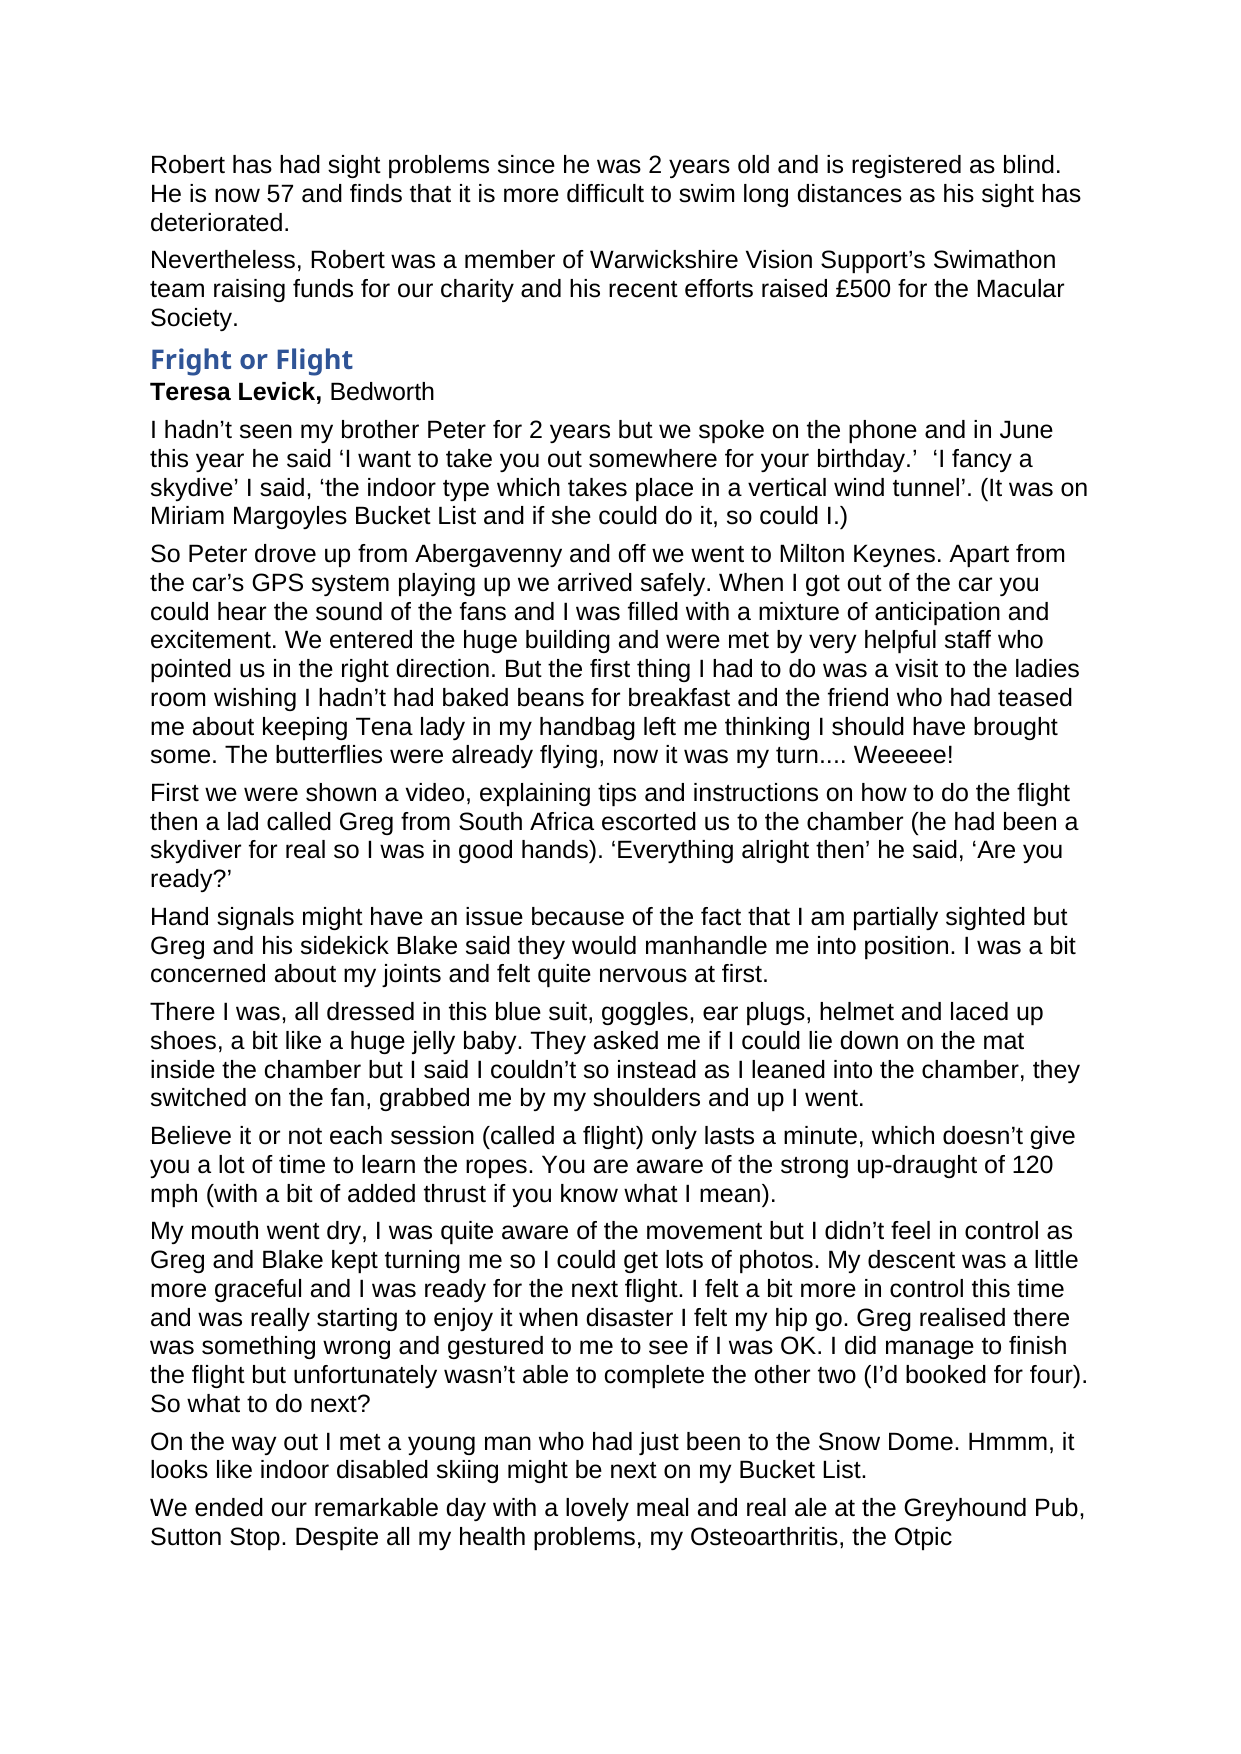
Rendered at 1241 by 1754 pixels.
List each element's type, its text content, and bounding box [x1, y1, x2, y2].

text I hadn’t seen my brother Peter for 2 years but we spoke on the phone and in June this year he said ‘I want to take you out somewhere for your birthday.’ ‘I fancy a skydive’ I said, ‘the indoor type which takes place in a vertical wind tunnel’. (It was on Miriam Margoyles Bucket List and if she could do it, so could I.) [150, 415, 1090, 530]
text Robert has had sight problems since he was 2 years old and is registered as blind. He is now 57 and finds that it is more difficult to swim long distances as his sight has deteriorated. [150, 150, 1090, 236]
text First we were shown a video, explaining tips and instructions on how to do the flight then a lad called Greg from South Africa escorted us to the chamber (he had been a skydiver for real so I was in good hands). ‘Everything alright then’ he said, ‘Are you ready?’ [150, 778, 1090, 893]
text There I was, all dressed in this blue suit, goggles, ear plugs, helmet and laced up shoes, a bit like a huge jelly baby. They asked me if I could lie down on the mat inside the chamber but I said I couldn’t so instead as I leaned into the chamber, they switched on the fan, grabbed me by my shoulders and up I went. [150, 997, 1090, 1112]
text So Peter drove up from Abergavenny and off we went to Milton Keynes. Apart from the car’s GPS system playing up we arrived safely. When I got out of the car you could hear the sound of the fans and I was filled with a mixture of anticipation and excitement. We entered the huge building and were met by very helpful staff who pointed us in the right direction. But the first thing I had to do was a visit to the ladies room wishing I hadn’t had baked beans for breakfast and the friend who had teased me about keeping Tena lady in my handbag left me thinking I should have brought some. The butterflies were already flying, now it was my turn.... Weeeee! [150, 539, 1090, 769]
text On the way out I met a young man who had just been to the Snow Dome. Hmmm, it looks like indoor disabled skiing might be next on my Bucket List. [150, 1426, 1090, 1484]
text Believe it or not each session (called a flight) only lasts a minute, which doesn’t give you a lot of time to learn the ropes. You are aware of the strong up-draught of 120 mph (with a bit of added thrust if you know what I mean). [150, 1121, 1090, 1207]
text Hand signals might have an issue because of the fact that I am partially sighted but Greg and his sidekick Blake said they would manhandle me into position. I was a bit concerned about my joints and felt quite nervous at first. [150, 902, 1090, 988]
subtitle Fright or Flight [150, 340, 1090, 377]
text My mouth went dry, I was quite aware of the movement but I didn’t feel in control as Greg and Blake kept turning me so I could get lots of photos. My descent was a little more graceful and I was ready for the next flight. I felt a bit more in control this time and was really starting to enjoy it when disaster I felt my hip go. Greg realised there was something wrong and gestured to me to see if I was OK. I did manage to finish the flight but unfortunately wasn’t able to complete the other two (I’d booked for four). So what to do next? [150, 1216, 1090, 1417]
text Nevertheless, Robert was a member of Warwickshire Vision Support’s Swimathon team raising funds for our charity and his recent efforts raised £500 for the Macular Society. [150, 245, 1090, 331]
text Teresa Levick, Bedworth [150, 377, 1090, 406]
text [150, 1493, 1090, 1550]
